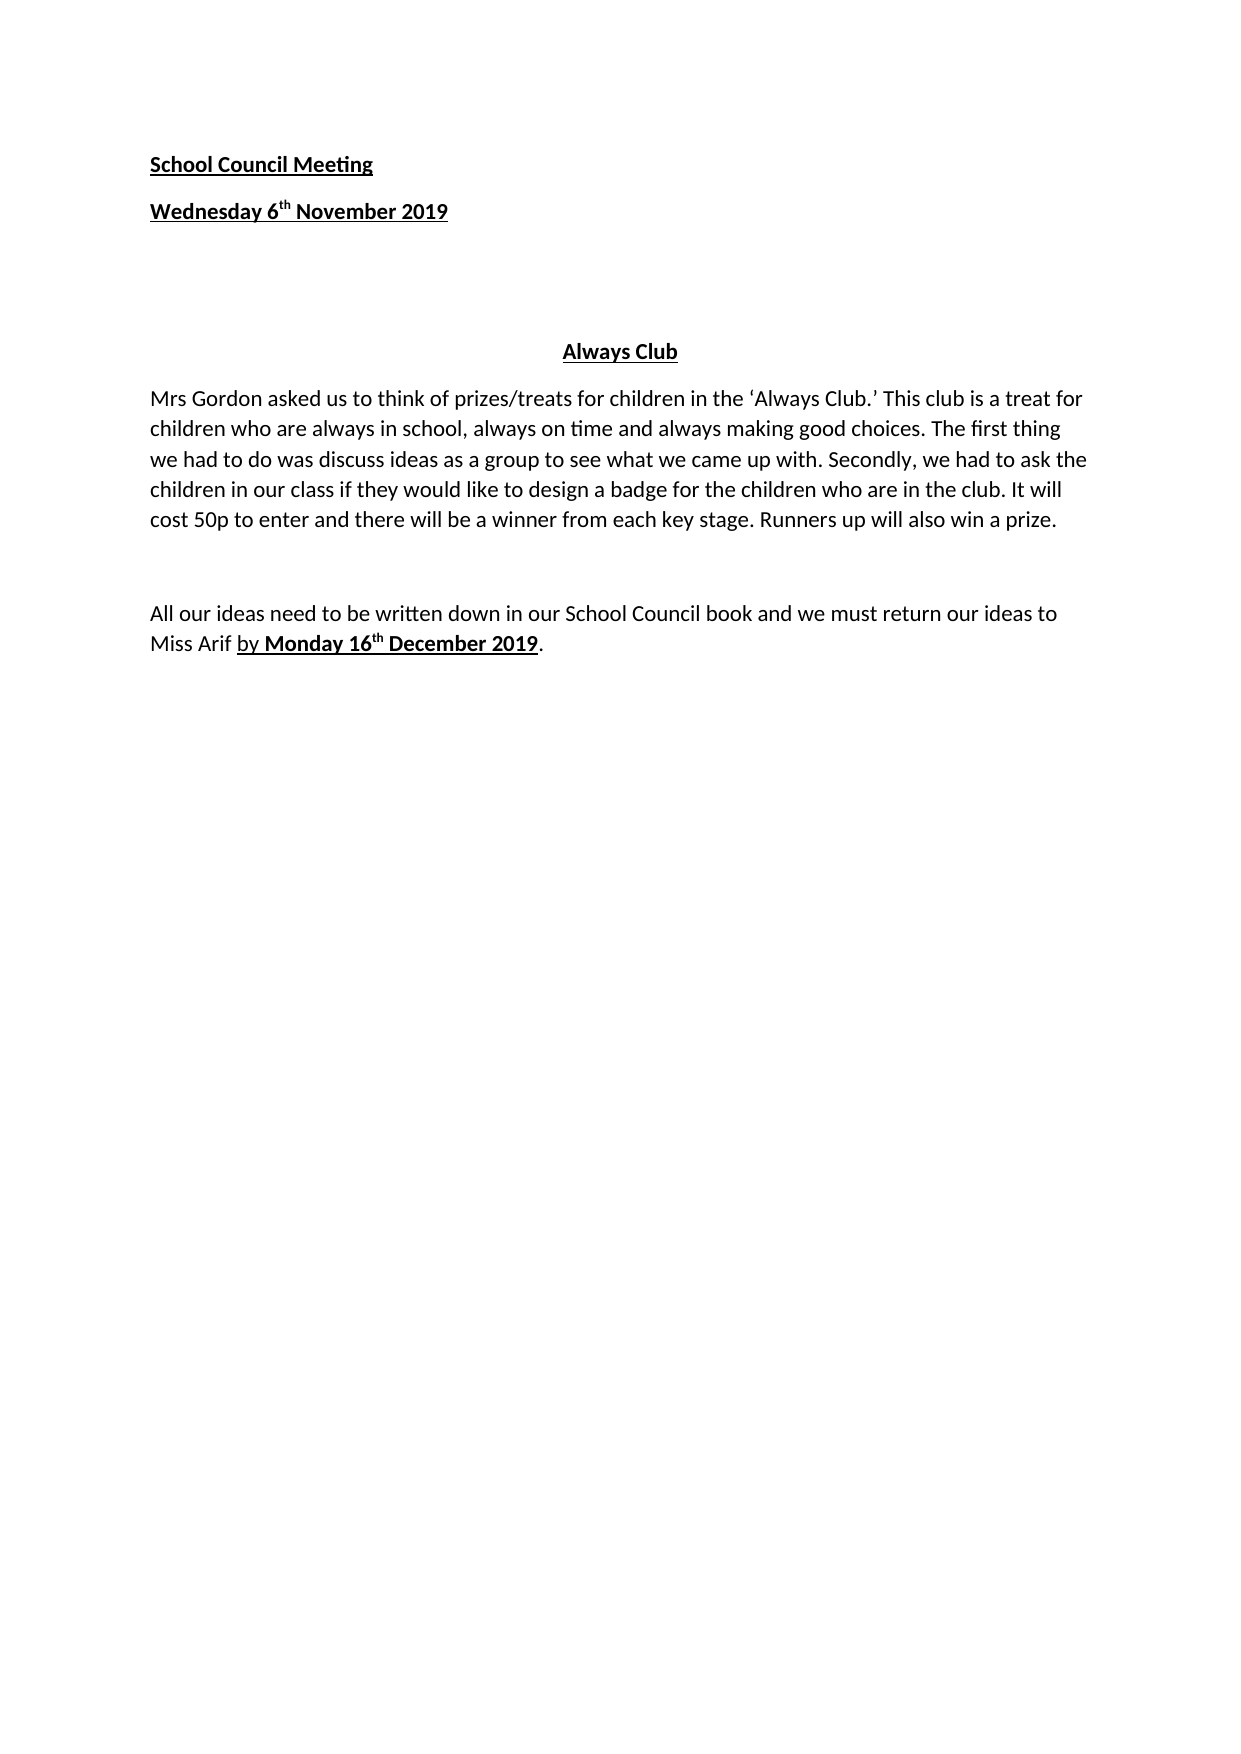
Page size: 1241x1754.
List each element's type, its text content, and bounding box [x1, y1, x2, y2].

text School Council Meeting [150, 150, 1090, 178]
text Always Club [150, 337, 1090, 366]
text Mrs Gordon asked us to think of prizes/treats for children in the ‘Always Club.’ This club is a treat for children who are always in school, always on time and always making good choices. The first thing we had to do was discuss ideas as a group to see what we came up with. Secondly, we had to ask the children in our class if they would like to design a badge for the children who are in the club. It will cost 50p to enter and there will be a winner from each key stage. Runners up will also win a prize. [150, 384, 1090, 533]
text All our ideas need to be written down in our School Council book and we must return our ideas to Miss Arif by Monday 16th December 2019. [150, 599, 1090, 657]
text Wednesday 6th November 2019 [150, 197, 1090, 225]
